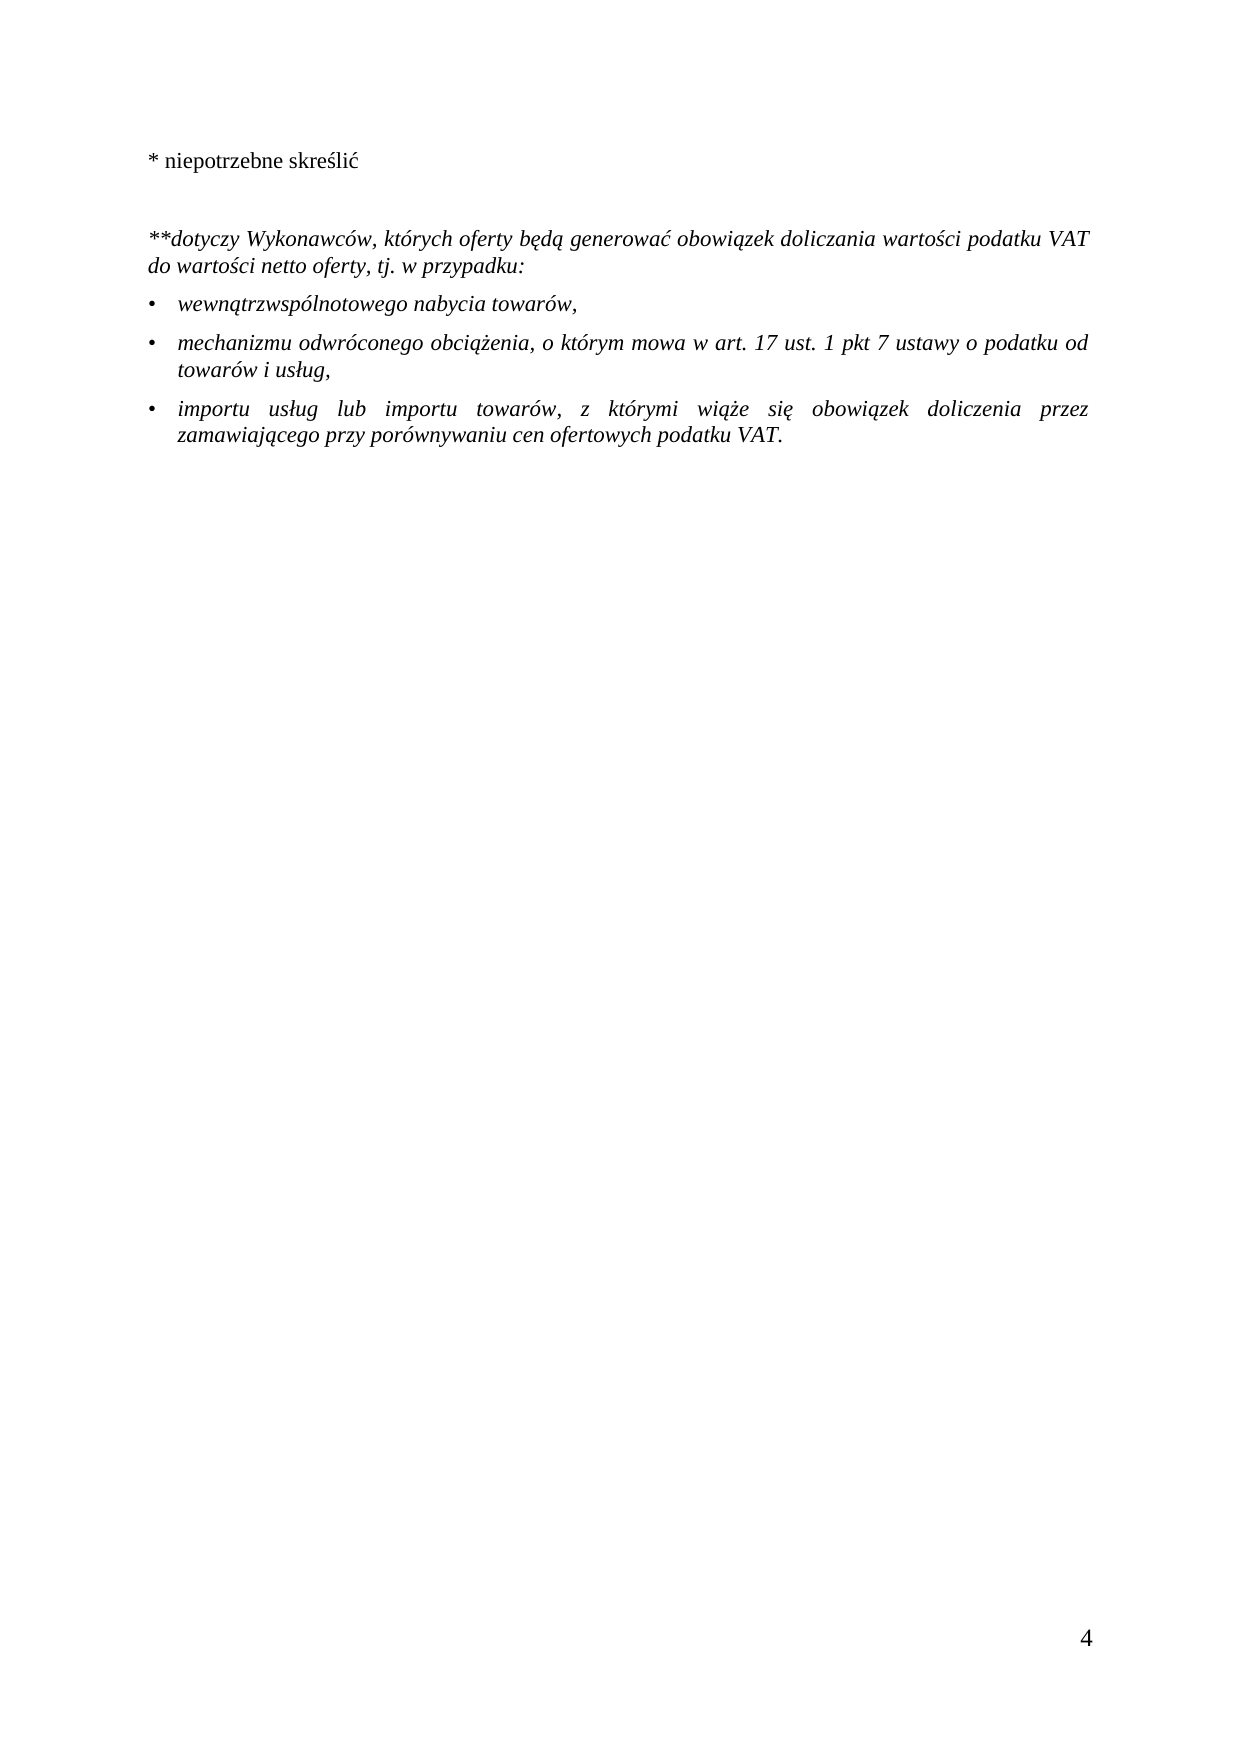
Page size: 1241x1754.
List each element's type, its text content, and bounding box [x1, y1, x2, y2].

text • importu usług lub importu towarów, z którymi wiąże się obowiązek doliczenia przez zamawiającego przy porównywaniu cen ofertowych podatku VAT. [148, 394, 1093, 447]
text * niepotrzebne skreślić [148, 148, 1093, 174]
text • wewnątrzwspólnotowego nabycia towarów, [148, 291, 1093, 317]
text • mechanizmu odwróconego obciążenia, o którym mowa w art. 17 ust. 1 pkt 7 ustawy o podatku od towarów i usług, [148, 329, 1093, 382]
text **dotyczy Wykonawców, których oferty będą generować obowiązek doliczania wartości podatku VAT do wartości netto oferty, tj. w przypadku: [148, 225, 1093, 278]
